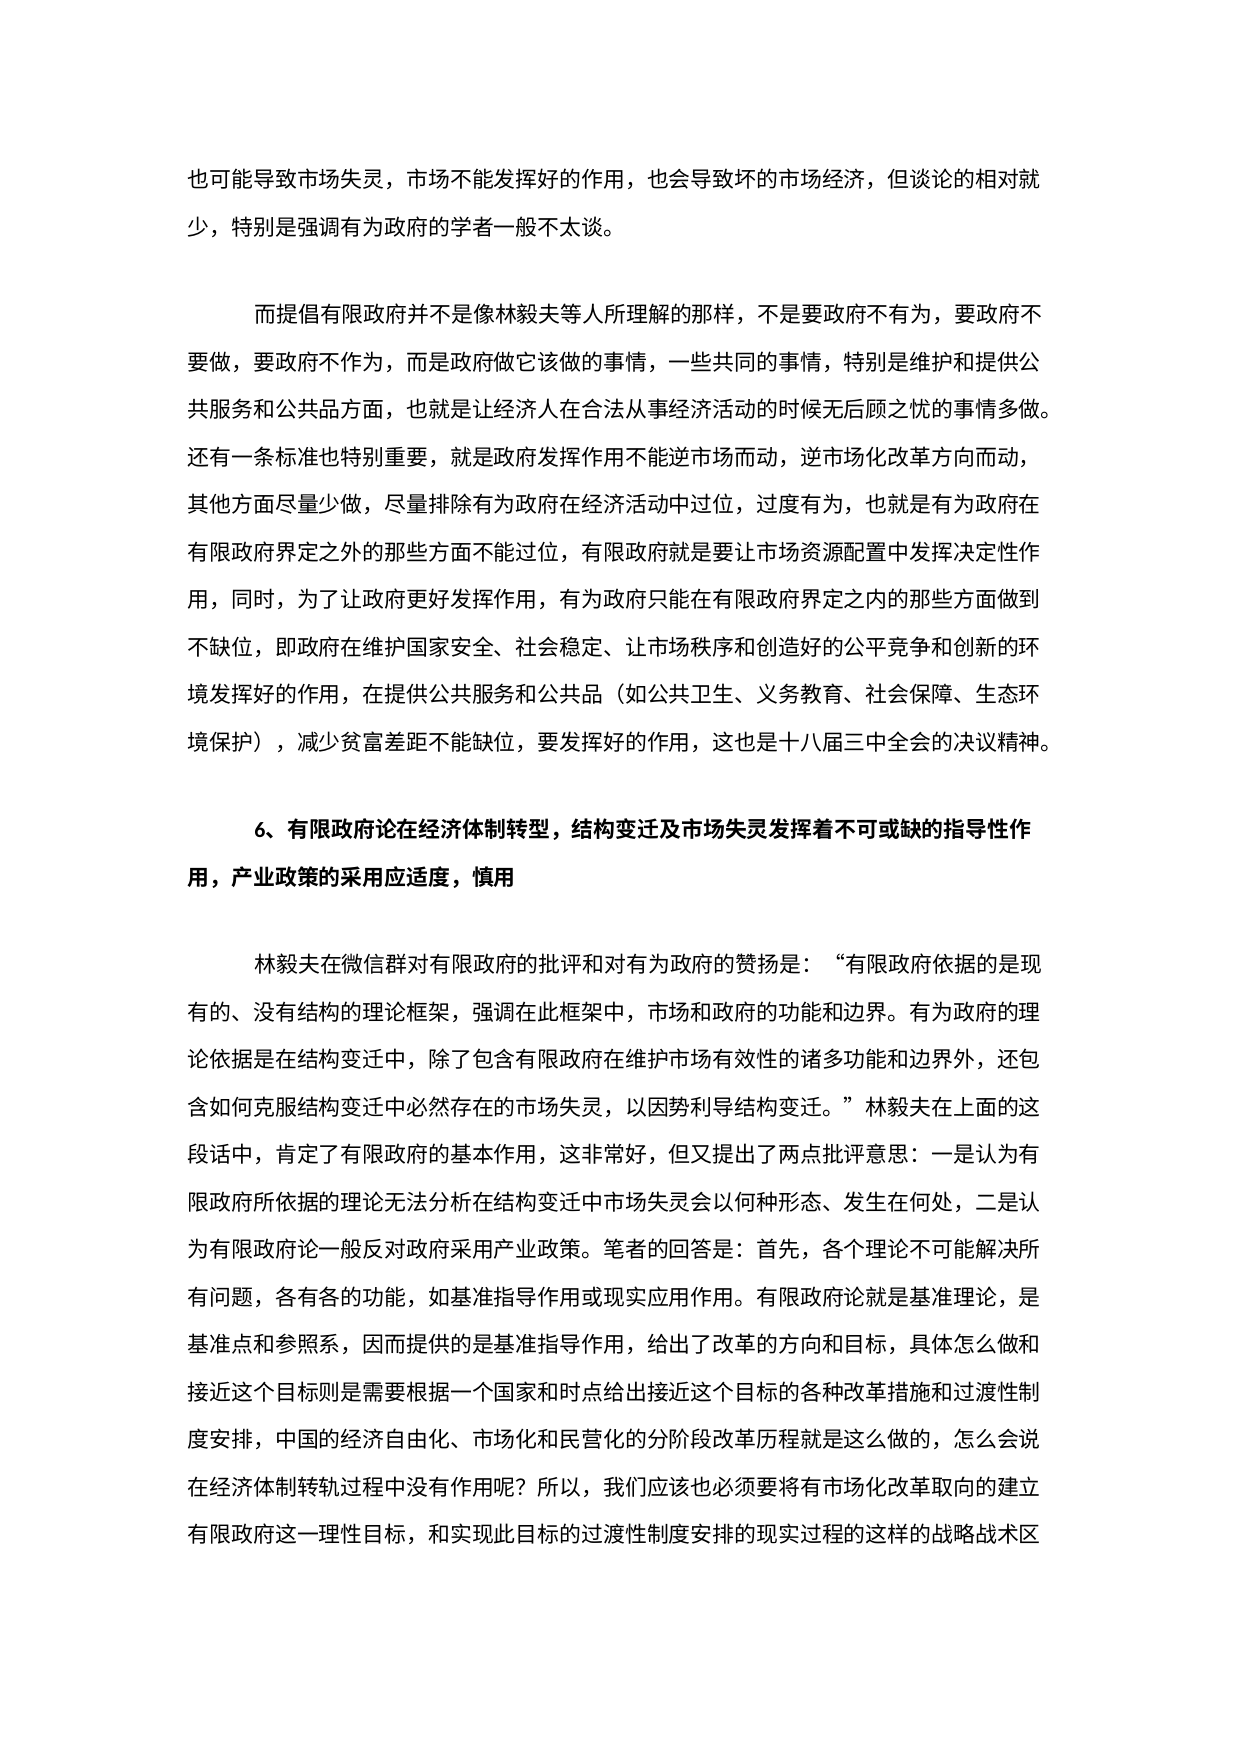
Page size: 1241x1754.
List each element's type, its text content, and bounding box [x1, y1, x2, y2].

text 6、有限政府论在经济体制转型，结构变迁及市场失灵发挥着不可或缺的指导性作用，产业政策的采用应适度，慎用 [187, 812, 1053, 891]
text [187, 947, 1053, 1549]
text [187, 162, 1053, 241]
text 而提倡有限政府并不是像林毅夫等人所理解的那样，不是要政府不有为，要政府不要做，要政府不作为，而是政府做它该做的事情，一些共同的事情，特别是维护和提供公共服务和公共品方面，也就是让经济人在合法从事经济活动的时候无后顾之忧的事情多做。还有一条标准也特别重要，就是政府发挥作用不能逆市场而动，逆市场化改革方向而动，其他方面尽量少做，尽量排除有为政府在经济活动中过位，过度有为，也就是有为政府在有限政府界定之外的那些方面不能过位，有限政府就是要让市场资源配置中发挥决定性作用，同时，为了让政府更好发挥作用，有为政府只能在有限政府界定之内的那些方面做到不缺位，即政府在维护国家安全、社会稳定、让市场秩序和创造好的公平竞争和创新的环境发挥好的作用，在提供公共服务和公共品（如公共卫生、义务教育、社会保障、生态环境保护），减少贫富差距不能缺位，要发挥好的作用，这也是十八届三中全会的决议精神。 [187, 297, 1053, 756]
